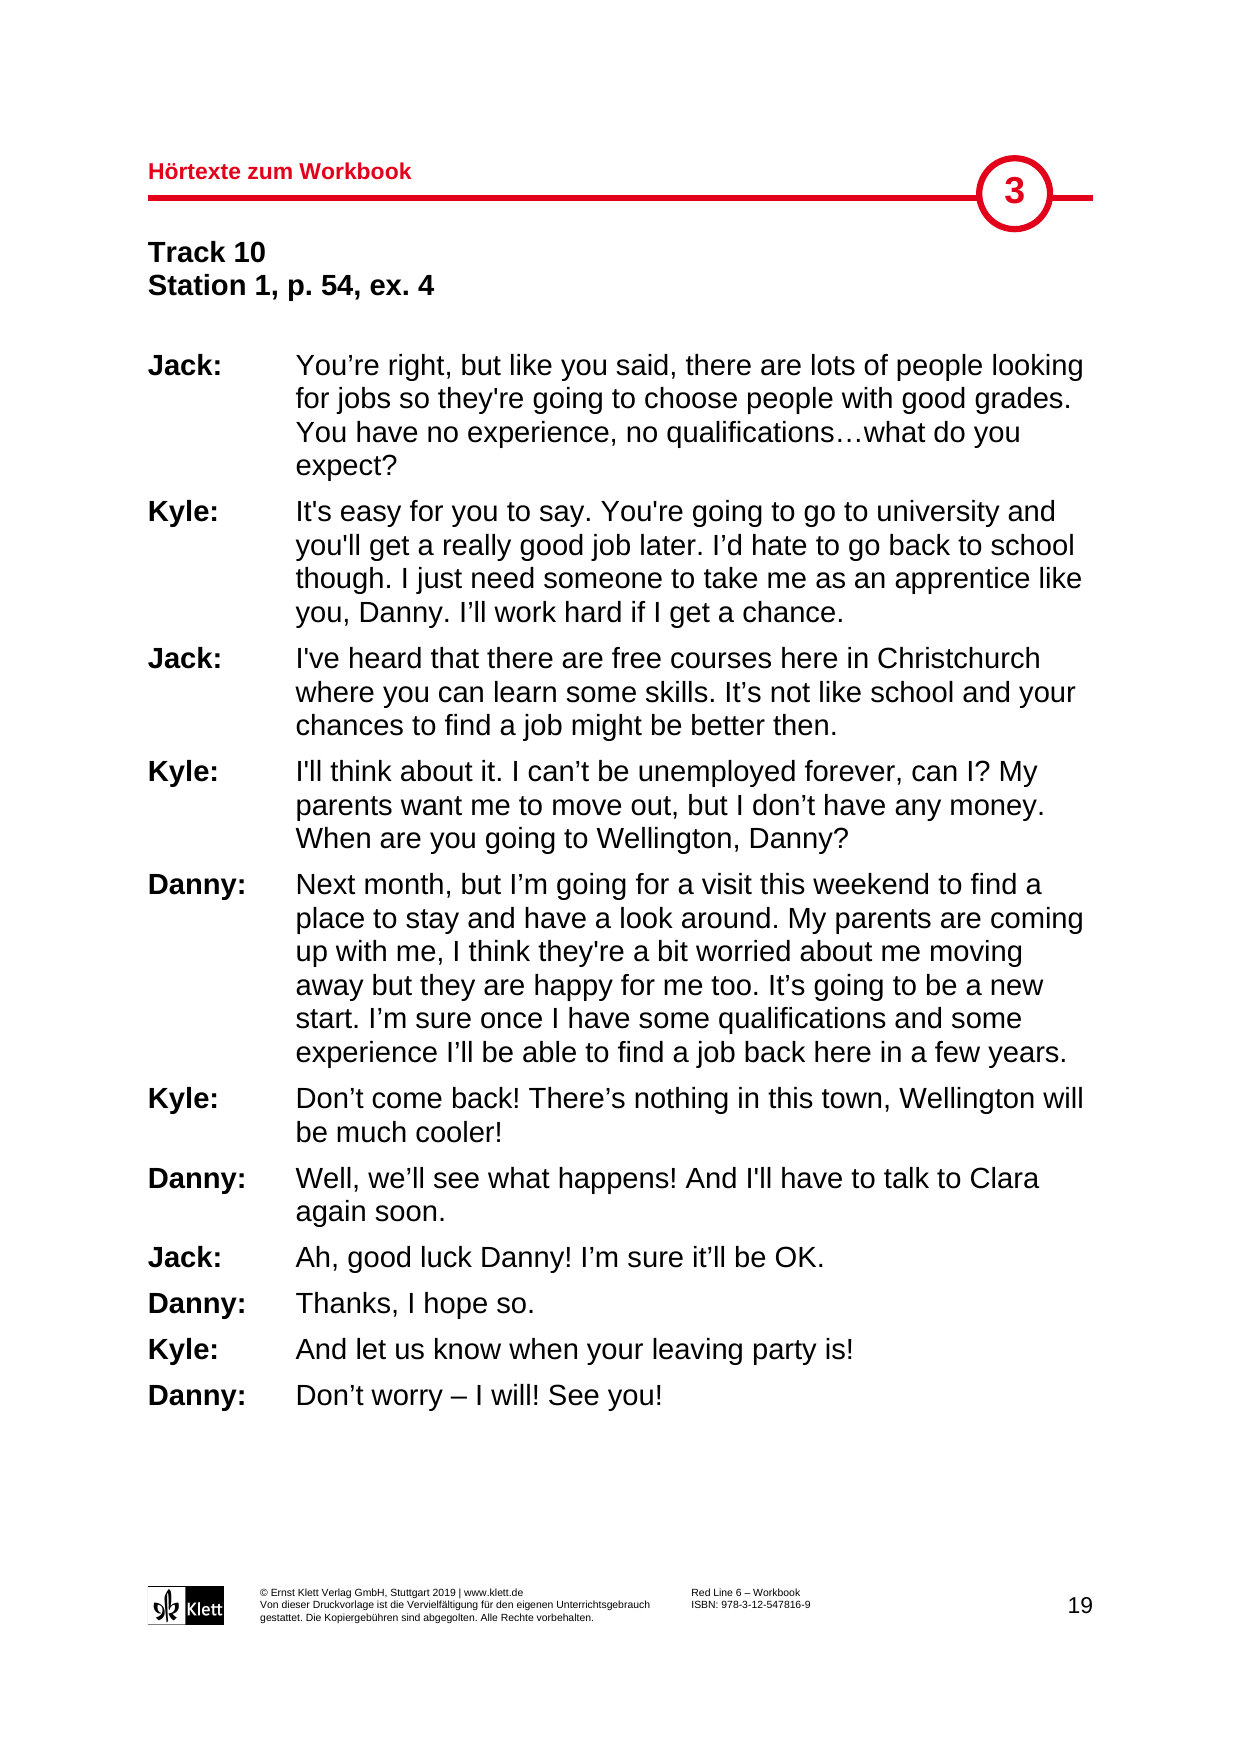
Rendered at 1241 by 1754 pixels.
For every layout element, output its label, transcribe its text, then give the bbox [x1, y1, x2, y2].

text Danny: Thanks, I hope so. [148, 1286, 1093, 1320]
text Jack: Ah, good luck Danny! I’m sure it’ll be OK. [148, 1240, 1093, 1274]
text Station 1, p. 54, ex. 4 [148, 268, 1093, 302]
text Danny: Well, we’ll see what happens! And I'll have to talk to Clara again soon. [148, 1161, 1093, 1228]
text Kyle: Don’t come back! There’s nothing in this town, Wellington will be much cooler! [148, 1081, 1093, 1148]
text Danny: Next month, but I’m going for a visit this weekend to find a place to stay and have a look around. My parents are coming up with me, I think they're a bit worried about me moving away but they are happy for me too. It’s going to be a new start. I’m sure once I have some qualifications and some experience I’ll be able to find a job back here in a few years. [148, 867, 1093, 1069]
text Kyle: I'll think about it. I can’t be unemployed forever, can I? My parents want me to move out, but I don’t have any money. When are you going to Wellington, Danny? [148, 754, 1093, 855]
text Kyle: And let us know when your leaving party is! [148, 1332, 1093, 1366]
text Jack: I've heard that there are free courses here in Christchurch where you can learn some skills. It’s not like school and your chances to find a job might be better then. [148, 641, 1093, 742]
text Track 10 [148, 235, 1093, 268]
text Kyle: It's easy for you to say. You're going to go to university and you'll get a really good job later. I’d hate to go back to school though. I just need someone to take me as an apprentice like you, Danny. I’ll work hard if I get a chance. [148, 494, 1093, 629]
table_header Hörtexte zum Workbook [148, 148, 945, 195]
text Jack: You’re right, but like you said, there are lots of people looking for jobs so they're going to choose people with good grades. You have no experience, no qualifications…what do you expect? [148, 348, 1093, 482]
picture [147, 1586, 224, 1625]
text Danny: Don’t worry – I will! See you! [148, 1378, 1093, 1412]
table_header [945, 148, 1093, 195]
